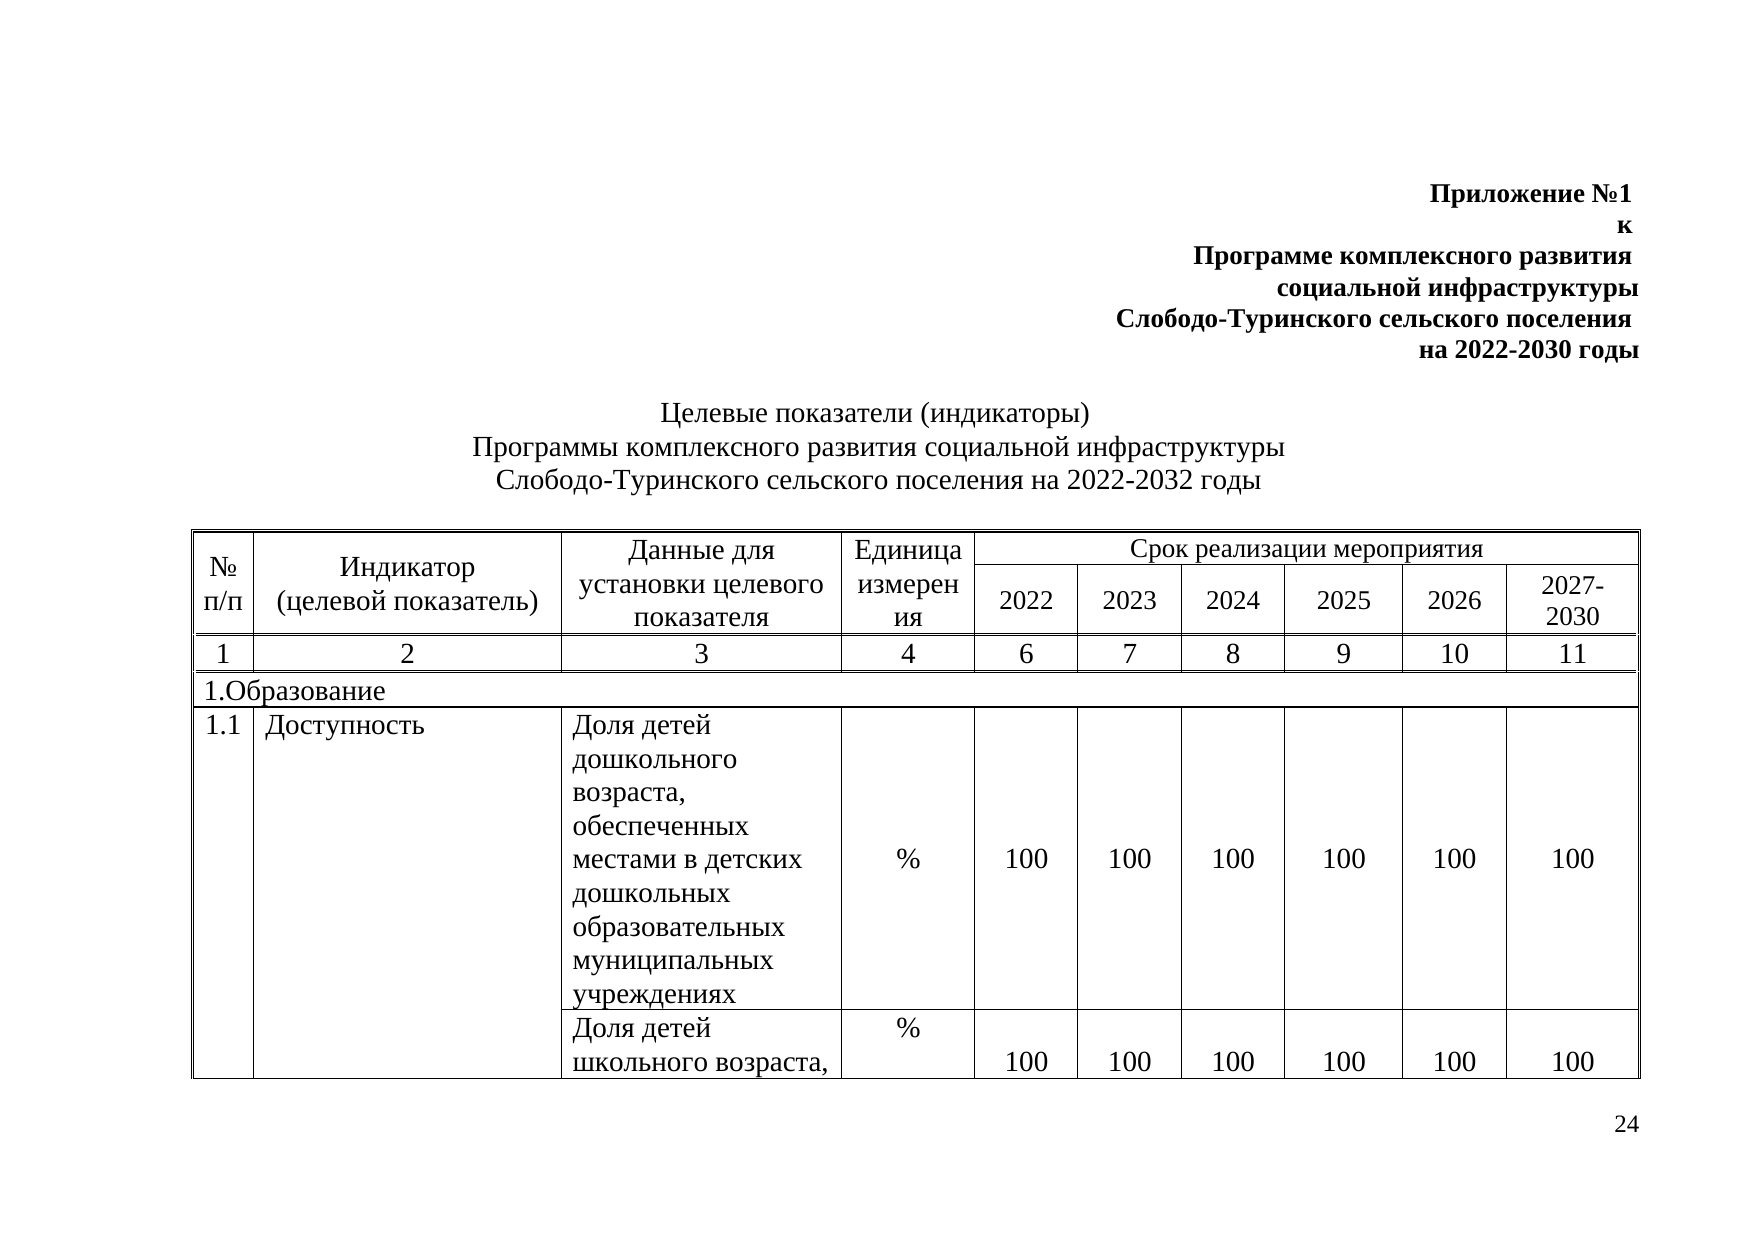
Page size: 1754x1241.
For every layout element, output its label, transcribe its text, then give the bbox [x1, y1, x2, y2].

table_cell 6 [975, 636, 1077, 670]
table_cell 2023 [1078, 565, 1181, 633]
table_cell 100 [1285, 1010, 1402, 1077]
table_cell 4 [842, 636, 974, 670]
table_cell 2024 [1182, 565, 1284, 633]
table_header Единица измерения [842, 533, 974, 633]
table_cell 100 [1182, 1010, 1284, 1077]
table_cell 9 [1285, 636, 1402, 670]
text Приложение №1 к Программе комплексного развития социальной инфраструктуры Слободо-Туринского сельского поселения на 2022-2030 годы [118, 177, 1639, 364]
table_header Индикатор (целевой показатель) [254, 533, 561, 633]
table_cell 100 [1182, 708, 1284, 1009]
table_cell 2026 [1403, 565, 1506, 633]
table_cell 1.1 [194, 708, 253, 1077]
table_cell 1 [192, 633, 253, 670]
table_header Срок реализации мероприятия [975, 533, 1638, 564]
table_cell 2 [254, 636, 561, 670]
text Целевые показатели (индикаторы) Программы комплексного развития социальной инфраструктуры Слободо-Туринского сельского поселения на 2022-2032 годы [118, 395, 1639, 496]
table_cell 100 [1507, 708, 1638, 1009]
table_cell 7 [1078, 636, 1181, 670]
table_cell 10 [1403, 636, 1506, 670]
table_cell 2027-2030 [1507, 565, 1638, 633]
table_cell 1.Образование [194, 670, 1638, 706]
table_cell % [842, 708, 974, 1009]
table_header № п/п [194, 533, 253, 633]
table_cell 100 [1403, 1010, 1506, 1077]
table_cell 2022 [975, 565, 1077, 633]
table_cell 2025 [1285, 565, 1402, 633]
table_cell Доля детей школьного возраста, обеспеченных местами в муниципальных школах [562, 1010, 841, 1077]
table_cell 100 [1403, 708, 1506, 1009]
table_cell 8 [1182, 636, 1284, 670]
table_cell % [842, 1010, 974, 1077]
table_header Данные для установки целевого показателя [562, 533, 841, 633]
table_cell Доля детей дошкольного возраста, обеспеченных местами в детских дошкольных образовательных муниципальных учреждениях [562, 708, 841, 1009]
table_cell 100 [1285, 708, 1402, 1009]
table_cell Доступность [254, 708, 561, 1077]
table_cell 100 [975, 708, 1077, 1009]
table_cell 11 [1507, 633, 1639, 670]
table_cell 100 [1078, 708, 1181, 1009]
table_cell 100 [1078, 1010, 1181, 1077]
table_cell 3 [562, 636, 841, 670]
table_cell 100 [975, 1010, 1077, 1077]
table_cell 100 [1507, 1010, 1638, 1077]
